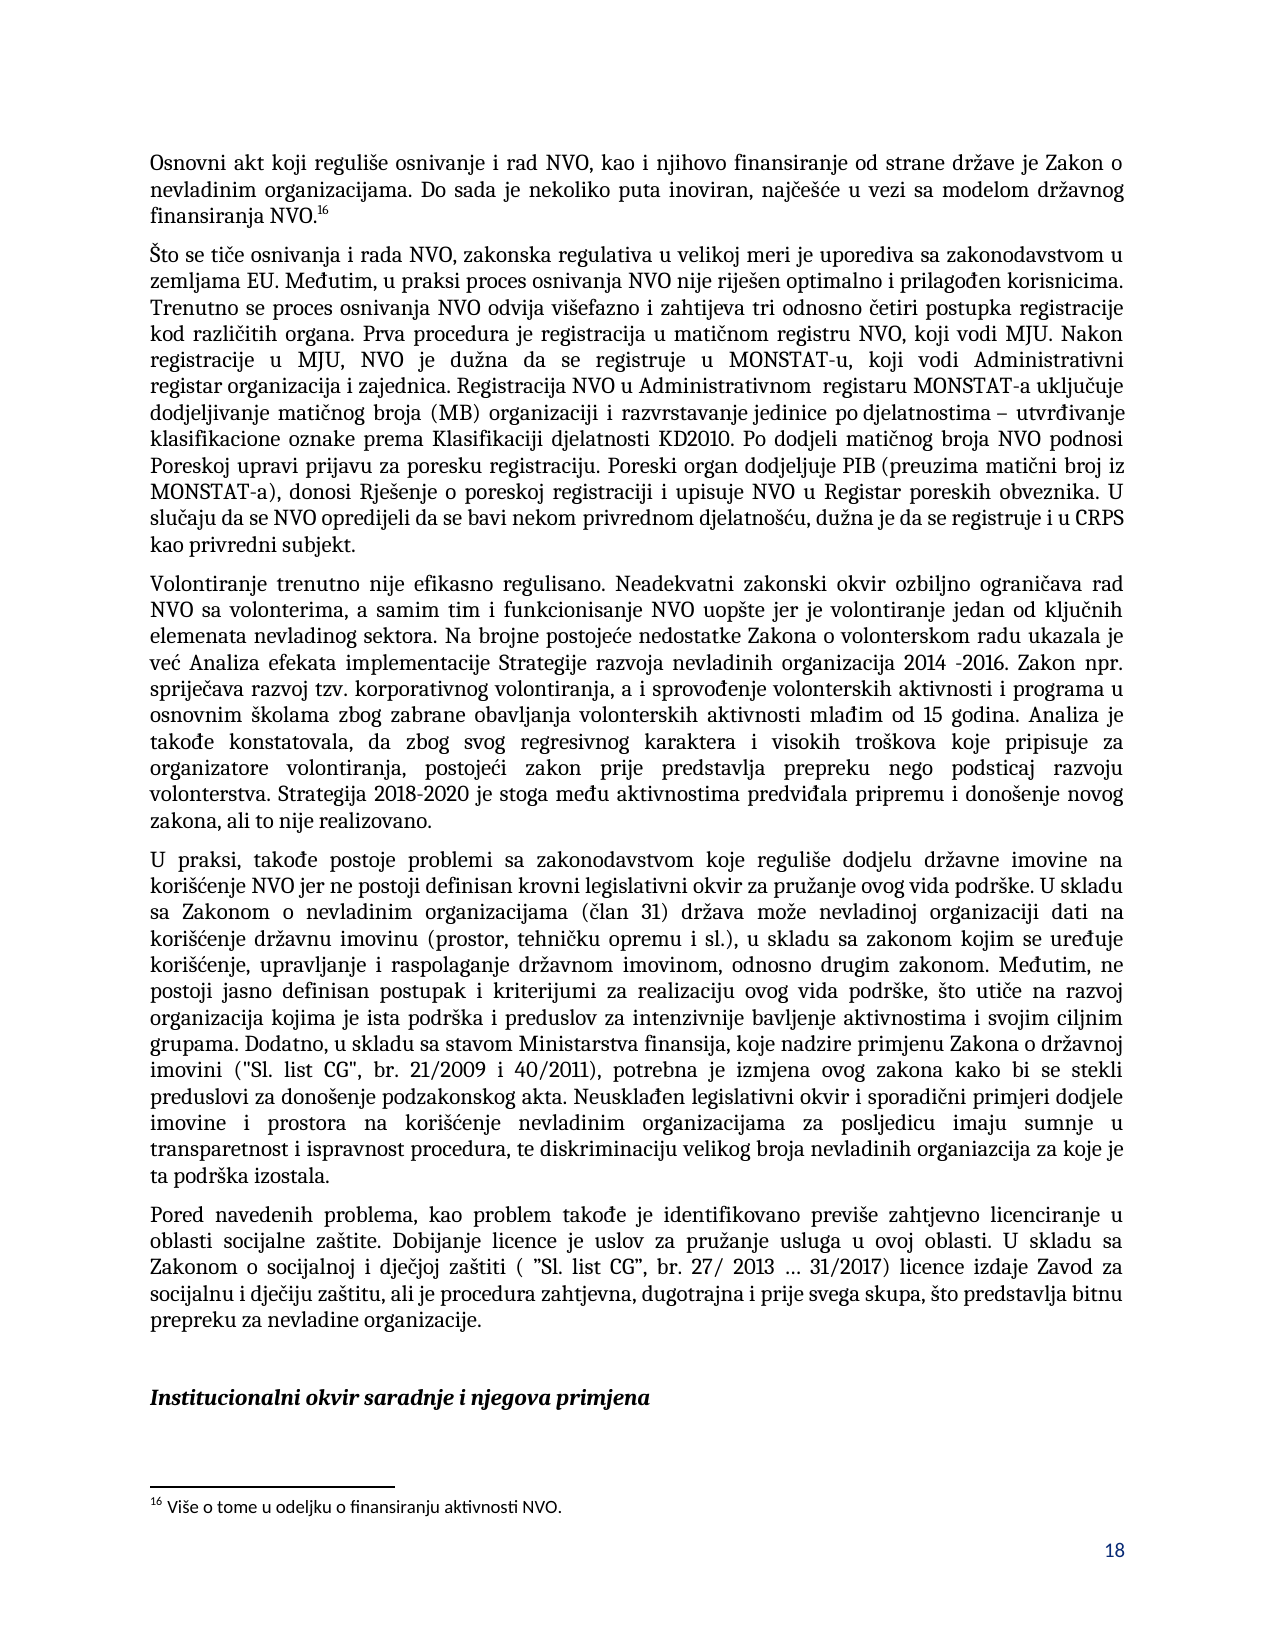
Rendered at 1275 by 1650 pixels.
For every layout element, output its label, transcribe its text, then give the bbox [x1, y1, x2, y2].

text Osnovni akt koji reguliše osnivanje i rad NVO, kao i njihovo finansiranje od strane države je Zakon o nevladinim organizacijama. Do sada je nekoliko puta inoviran, najčešće u vezi sa modelom državnog finansiranja NVO. [150, 150, 1125, 229]
text Što se tiče osnivanja i rada NVO, zakonska regulativa u velikoj meri je uporediva sa zakonodavstvom u zemljama EU. Međutim, u praksi proces osnivanja NVO nije riješen optimalno i prilagođen korisnicima. Trenutno se proces osnivanja NVO odvija višefazno i zahtijeva tri odnosno četiri postupka registracije kod različitih organa. Prva procedura je registracija u matičnom registru NVO, koji vodi MJU. Nakon registracije u MJU, NVO je dužna da se registruje u MONSTAT-u, koji vodi Administrativni registar organizacija i zajednica. Registracija NVO u Administrativnom registaru MONSTAT-a uključuje dodjeljivanje matičnog broja (MB) organizaciji i razvrstavanje jedinice po djelatnostima – utvrđivanje klasifikacione oznake prema Klasifikaciji djelatnosti KD2010. Po dodjeli matičnog broja NVO podnosi Poreskoj upravi prijavu za poresku registraciju. Poreski organ dodjeljuje PIB (preuzima matični broj iz MONSTAT-a), donosi Rješenje o poreskoj registraciji i upisuje NVO u Registar poreskih obveznika. U slučaju da se NVO opredijeli da se bavi nekom privrednom djelatnošću, dužna je da se registruje i u CRPS kao privredni subjekt. [150, 242, 1125, 558]
text Volontiranje trenutno nije efikasno regulisano. Neadekvatni zakonski okvir ozbiljno ograničava rad NVO sa volonterima, a samim tim i funkcionisanje NVO uopšte jer je volontiranje jedan od ključnih elemenata nevladinog sektora. Na brojne postojeće nedostatke Zakona o volonterskom radu ukazala je već Analiza efekata implementacije Strategije razvoja nevladinih organizacija 2014 -2016. Zakon npr. spriječava razvoj tzv. korporativnog volontiranja, a i sprovođenje volonterskih aktivnosti i programa u osnovnim školama zbog zabrane obavljanja volonterskih aktivnosti mlađim od 15 godina. Analiza je takođe konstatovala, da zbog svog regresivnog karaktera i visokih troškova koje pripisuje za organizatore volontiranja, postojeći zakon prije predstavlja prepreku nego podsticaj razvoju volonterstva. Strategija 2018-2020 je stoga među aktivnostima predviđala pripremu i donošenje novog zakona, ali to nije realizovano. [150, 570, 1125, 834]
text Pored navedenih problema, kao problem takođe je identifikovano previše zahtjevno licenciranje u oblasti socijalne zaštite. Dobijanje licence je uslov za pružanje usluga u ovoj oblasti. U skladu sa Zakonom o socijalnoj i dječjoj zaštiti ( ”Sl. list CG”, br. 27/ 2013 … 31/2017) licence izdaje Zavod za socijalnu i dječiju zaštitu, ali je procedura zahtjevna, dugotrajna i prije svega skupa, što predstavlja bitnu prepreku za nevladine organizacije. [150, 1201, 1125, 1333]
text Institucionalni okvir saradnje i njegova primjena [150, 1384, 1125, 1411]
text U praksi, takođe postoje problemi sa zakonodavstvom koje reguliše dodjelu državne imovine na korišćenje NVO jer ne postoji definisan krovni legislativni okvir za pružanje ovog vida podrške. U skladu sa Zakonom o nevladinim organizacijama (član 31) država može nevladinoj organizaciji dati na korišćenje državnu imovinu (prostor, tehničku opremu i sl.), u skladu sa zakonom kojim se uređuje korišćenje, upravljanje i raspolaganje državnom imovinom, odnosno drugim zakonom. Međutim, ne postoji jasno definisan postupak i kriterijumi za realizaciju ovog vida podrške, što utiče na razvoj organizacija kojima je ista podrška i preduslov za intenzivnije bavljenje aktivnostima i svojim ciljnim grupama. Dodatno, u skladu sa stavom Ministarstva finansija, koje nadzire primjenu Zakona o državnoj imovini ("Sl. list CG", br. 21/2009 i 40/2011), potrebna je izmjena ovog zakona kako bi se stekli preduslovi za donošenje podzakonskog akta. Neusklađen legislativni okvir i sporadični primjeri dodjele imovine i prostora na korišćenje nevladinim organizacijama za posljedicu imaju sumnje u transparetnost i ispravnost procedura, te diskriminaciju velikog broja nevladinih organiazcija za koje je ta podrška izostala. [150, 846, 1125, 1189]
